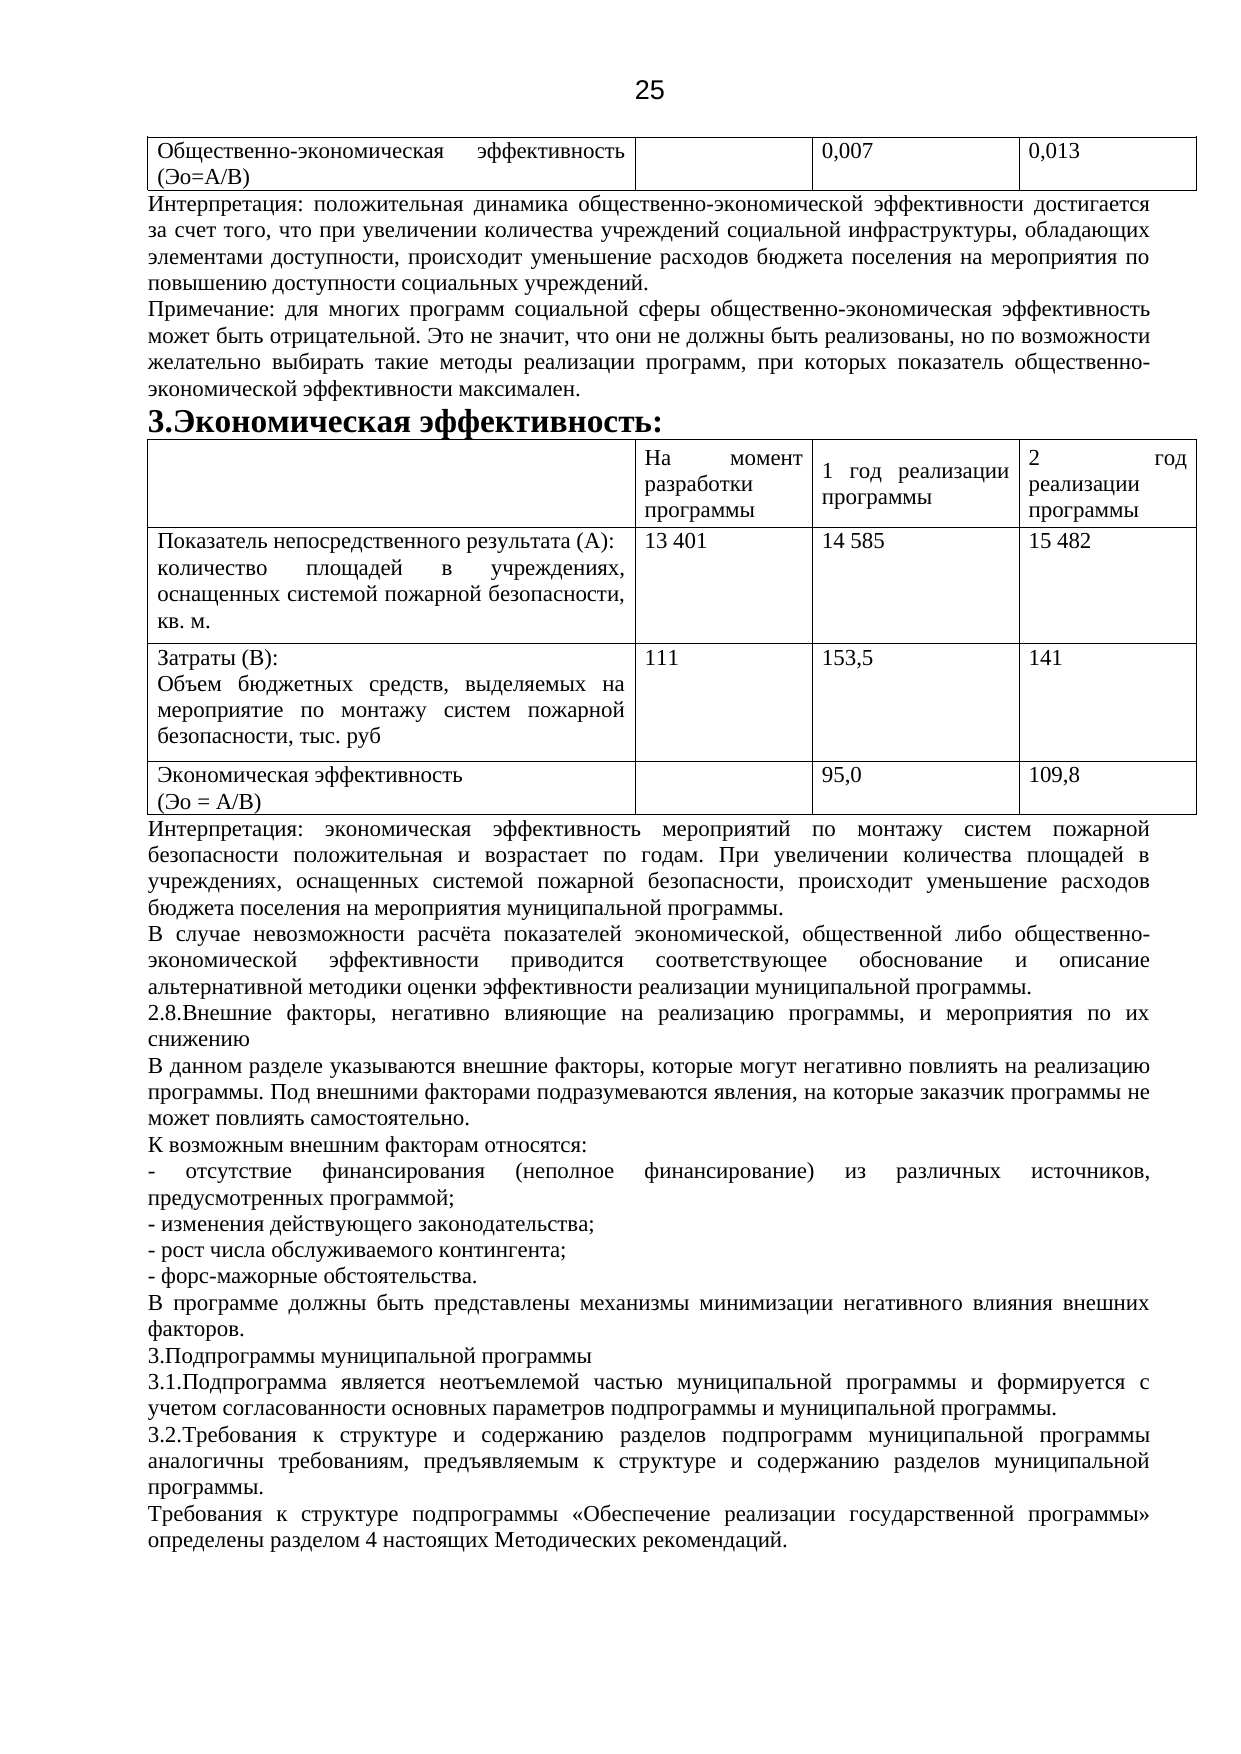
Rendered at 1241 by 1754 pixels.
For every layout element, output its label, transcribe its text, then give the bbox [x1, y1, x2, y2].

text Требования к структуре подпрограммы «Обеспечение реализации государственной программы» определены разделом 4 настоящих Методических рекомендаций. [148, 1500, 1152, 1552]
table_header 1 год реализации программы [813, 440, 1019, 527]
table_header [148, 440, 635, 527]
text Примечание: для многих программ социальной сферы общественно-экономическая эффективность может быть отрицательной. Это не значит, что они не должны быть реализованы, но по возможности желательно выбирать такие методы реализации программ, при которых показатель общественно-экономической эффективности максимален. [148, 296, 1152, 401]
table_cell Общественно-экономическая эффективность (Эо=А/В) [148, 138, 635, 189]
table_header На момент разработки программы [636, 440, 812, 527]
table_cell 95,0 [813, 762, 1019, 814]
text 2.8.Внешние факторы, негативно влияющие на реализацию программы, и мероприятия по их снижению [148, 999, 1152, 1052]
text 3.Экономическая эффективность: [148, 401, 1152, 439]
table_cell [636, 138, 812, 189]
table_cell 111 [636, 644, 812, 761]
text В программе должны быть представлены механизмы минимизации негативного влияния внешних факторов. [148, 1289, 1152, 1342]
text - рост числа обслуживаемого контингента; [148, 1236, 1152, 1263]
table_cell 153,5 [813, 644, 1019, 761]
table_cell 14 585 [813, 528, 1019, 643]
table_header 2 год реализации программы [1020, 440, 1196, 527]
text К возможным внешним факторам относятся: [148, 1131, 1152, 1157]
text 3.1.Подпрограмма является неотъемлемой частью муниципальной программы и формируется с учетом согласованности основных параметров подпрограммы и муниципальной программы. [148, 1368, 1152, 1421]
text В случае невозможности расчёта показателей экономической, общественной либо общественно-экономической эффективности приводится соответствующее обоснование и описание альтернативной методики оценки эффективности реализации муниципальной программы. [148, 920, 1152, 999]
table_cell [636, 762, 812, 814]
table_cell 141 [1020, 644, 1196, 761]
table_cell 0,013 [1020, 138, 1196, 189]
table_cell 15 482 [1020, 528, 1196, 643]
table_cell 109,8 [1020, 762, 1196, 814]
text Интерпретация: экономическая эффективность мероприятий по монтажу систем пожарной безопасности положительная и возрастает по годам. При увеличении количества площадей в учреждениях, оснащенных системой пожарной безопасности, происходит уменьшение расходов бюджета поселения на мероприятия муниципальной программы. [148, 815, 1152, 920]
table_cell Затраты (В): Объем бюджетных средств, выделяемых на мероприятие по монтажу систем пожарной безопасности, тыс. руб [148, 644, 635, 761]
text - отсутствие финансирования (неполное финансирование) из различных источников, предусмотренных программой; [148, 1157, 1152, 1210]
text - изменения действующего законодательства; [148, 1210, 1152, 1236]
text В данном разделе указываются внешние факторы, которые могут негативно повлиять на реализацию программы. Под внешними факторами подразумеваются явления, на которые заказчик программы не может повлиять самостоятельно. [148, 1052, 1152, 1131]
table_cell Экономическая эффективность (Эо = А/В) [148, 762, 635, 814]
text Интерпретация: положительная динамика общественно-экономической эффективности достигается за счет того, что при увеличении количества учреждений социальной инфраструктуры, обладающих элементами доступности, происходит уменьшение расходов бюджета поселения на мероприятия по повышению доступности социальных учреждений. [148, 191, 1152, 296]
text 3.Подпрограммы муниципальной программы [148, 1342, 1152, 1368]
text - форс-мажорные обстоятельства. [148, 1263, 1152, 1289]
text 3.2.Требования к структуре и содержанию разделов подпрограмм муниципальной программы аналогичны требованиям, предъявляемым к структуре и содержанию разделов муниципальной программы. [148, 1421, 1152, 1500]
table_cell 0,007 [813, 138, 1019, 189]
table_cell Показатель непосредственного результата (А): количество площадей в учреждениях, оснащенных системой пожарной безопасности, кв. м. [148, 528, 635, 643]
table_cell 13 401 [636, 528, 812, 643]
